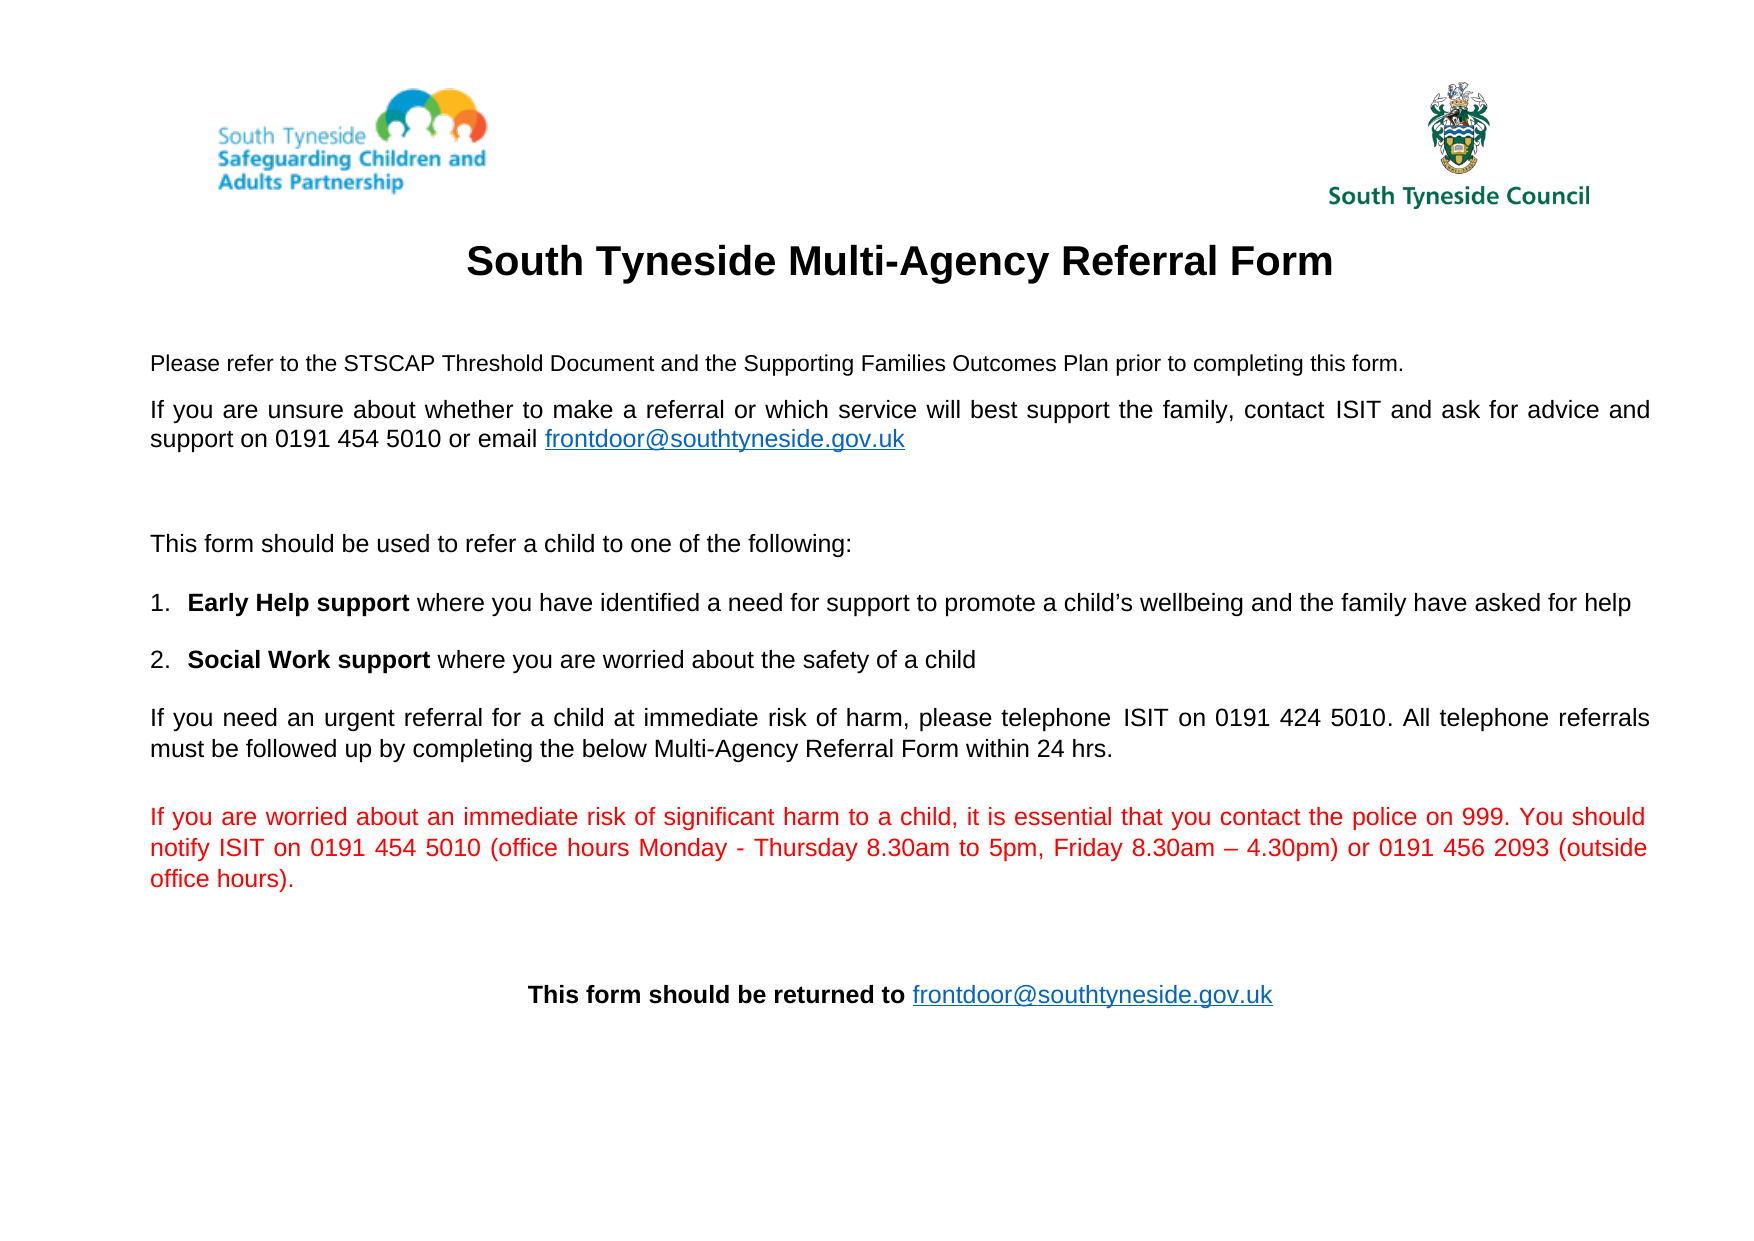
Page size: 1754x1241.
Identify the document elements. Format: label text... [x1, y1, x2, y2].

text If you need an urgent referral for a child at immediate risk of harm, please telephone ISIT on 0191 424 5010. All telephone referrals must be followed up by completing the below Multi-Agency Referral Form within 24 hrs. [150, 702, 1651, 762]
text Please refer to the STSCAP Threshold Document and the Supporting Families Outcomes Plan prior to completing this form. [150, 350, 1651, 376]
list Early Help support where you have identified a need for support to promote a child’s wellbeing and the family have asked for help [150, 588, 1651, 617]
text If you are unsure about whether to make a referral or which service will best support the family, contact ISIT and ask for advice and support on 0191 454 5010 or email frontdoor@southtyneside.gov.uk [150, 395, 1651, 453]
text If you are worried about an immediate risk of significant harm to a child, it is essential that you contact the police on 999. You should notify ISIT on 0191 454 5010 (office hours Monday - Thursday 8.30am to 5pm, Friday 8.30am – 4.30pm) or 0191 456 2093 (outside office hours). [150, 802, 1651, 893]
picture [1329, 82, 1589, 209]
text South Tyneside Multi-Agency Referral Form [150, 236, 1651, 284]
picture [212, 73, 502, 209]
text This form should be returned to frontdoor@southtyneside.gov.uk [150, 979, 1651, 1008]
list Social Work support where you are worried about the safety of a child [150, 645, 1651, 674]
text This form should be used to refer a child to one of the following: [150, 529, 1651, 558]
